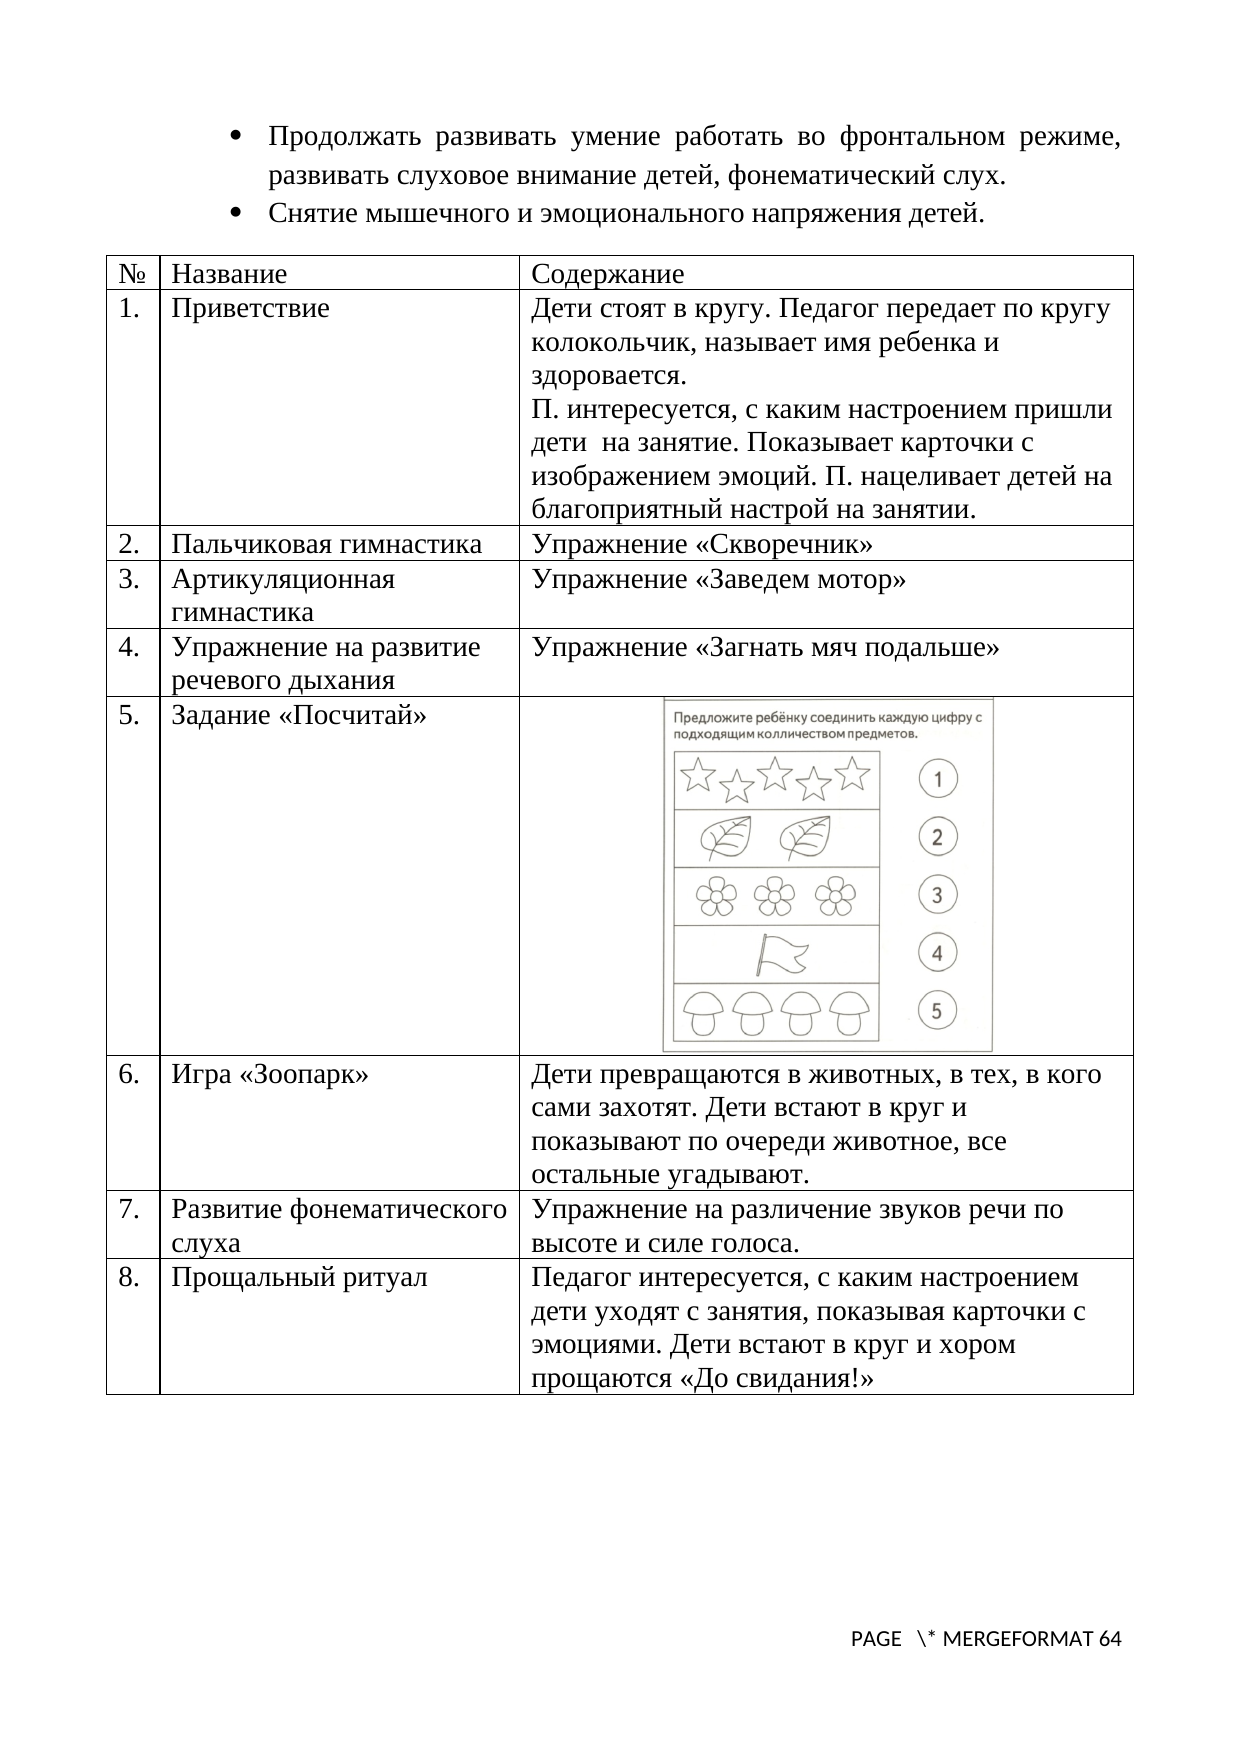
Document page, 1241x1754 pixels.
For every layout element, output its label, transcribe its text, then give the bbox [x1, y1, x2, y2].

table_cell Упражнение «Скворечник» [520, 526, 1133, 560]
table_cell Упражнение на различение звуков речи по высоте и силе голоса. [520, 1191, 1133, 1258]
table_cell [520, 697, 658, 1055]
table_cell 5. [107, 697, 159, 1055]
table_cell [995, 697, 1133, 1055]
table_cell Упражнение «Заведем мотор» [520, 561, 1133, 628]
table_cell 1. [107, 290, 159, 525]
table_cell 2. [107, 526, 159, 560]
table_cell Прощальный ритуал [161, 1259, 519, 1393]
table_cell Педагог интересуется, с каким настроением дети уходят с занятия, показывая карточки с эмоциями. Дети встают в круг и хором прощаются «До свидания!» [520, 1259, 1133, 1393]
table_cell 3. [107, 561, 159, 628]
table_cell Задание «Посчитай» [161, 697, 519, 1055]
table_cell 8. [107, 1259, 159, 1393]
table_cell 4. [107, 629, 159, 696]
table_cell 6. [107, 1056, 159, 1190]
table_header Содержание [520, 256, 1133, 289]
table_cell Пальчиковая гимнастика [161, 526, 519, 560]
table_cell Игра «Зоопарк» [161, 1056, 519, 1190]
table_cell Приветствие [161, 290, 519, 525]
list Снятие мышечного и эмоционального напряжения детей. [231, 195, 1122, 229]
table_cell Развитие фонематического слуха [161, 1191, 519, 1258]
table_cell Дети стоят в кругу. Педагог передает по кругу колокольчик, называет имя ребенка и здоровается. П. интересуется, с каким настроением пришли дети на занятие. Показывает карточки с изображением эмоций. П. нацеливает детей на благоприятный настрой на занятии. [520, 290, 1133, 525]
table_cell Дети превращаются в животных, в тех, в кого сами захотят. Дети встают в круг и показывают по очереди животное, все остальные угадывают. [520, 1056, 1133, 1190]
table_cell 7. [107, 1191, 159, 1258]
table_header Название [161, 256, 519, 289]
table_cell Упражнение «Загнать мяч подальше» [520, 629, 1133, 696]
table_cell Упражнение на развитие речевого дыхания [161, 629, 519, 696]
list Продолжать развивать умение работать во фронтальном режиме, развивать слуховое внимание детей, фонематический слух. [231, 118, 1122, 190]
table_header № [107, 256, 159, 289]
picture [658, 697, 995, 1055]
table_cell Артикуляционная гимнастика [161, 561, 519, 628]
